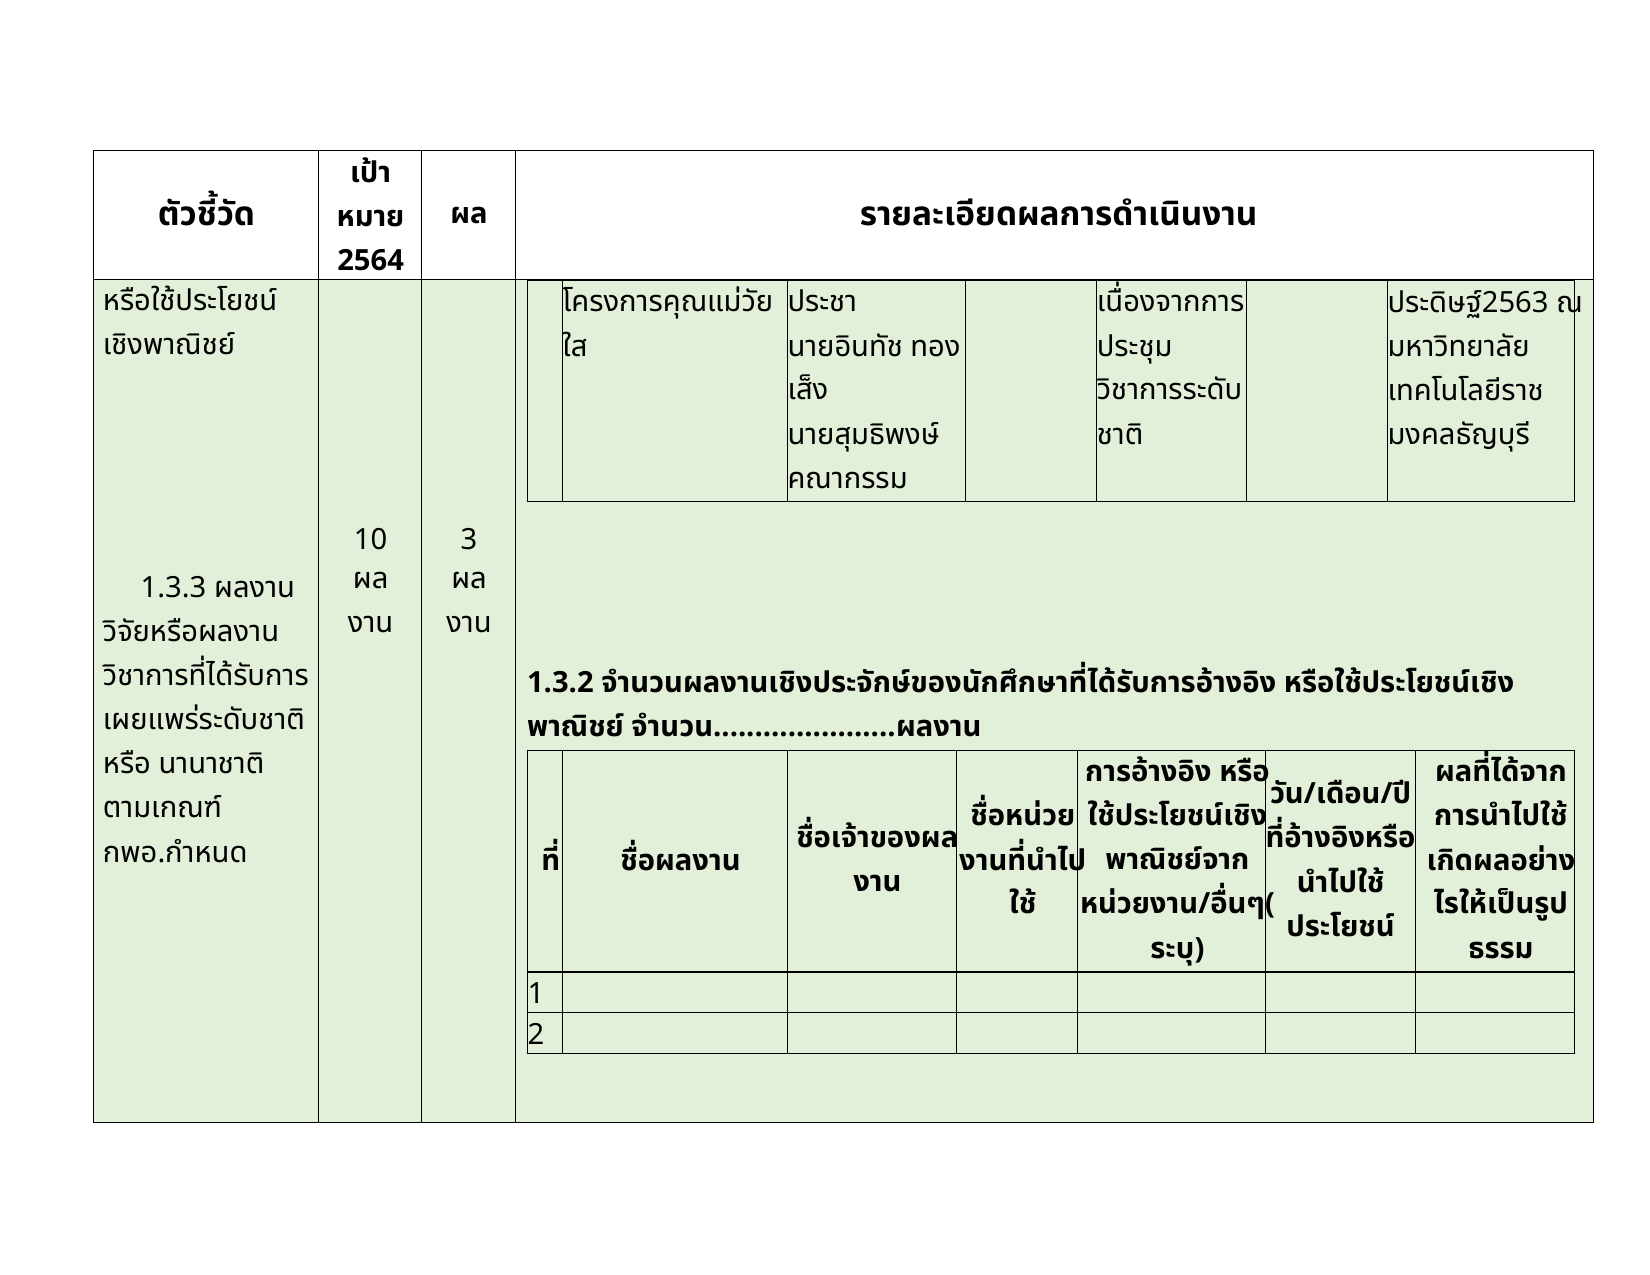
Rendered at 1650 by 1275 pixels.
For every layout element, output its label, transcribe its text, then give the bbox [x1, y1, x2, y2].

table_header เป้าหมาย 2564 [319, 151, 421, 279]
table_header ผล [422, 151, 515, 279]
table_cell 3 ผลงาน ..... ผลงาน 3 ผลงาน ..... คน [422, 280, 515, 1122]
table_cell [516, 280, 1593, 1122]
table_header รายละเอียดผลการดำเนินงาน [516, 151, 1593, 279]
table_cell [94, 280, 318, 1122]
table_header ตัวชี้วัด [94, 151, 318, 279]
table_cell 5 ผลงาน 1 ผลงาน 10 ผลงาน 5 คน [319, 280, 421, 1122]
